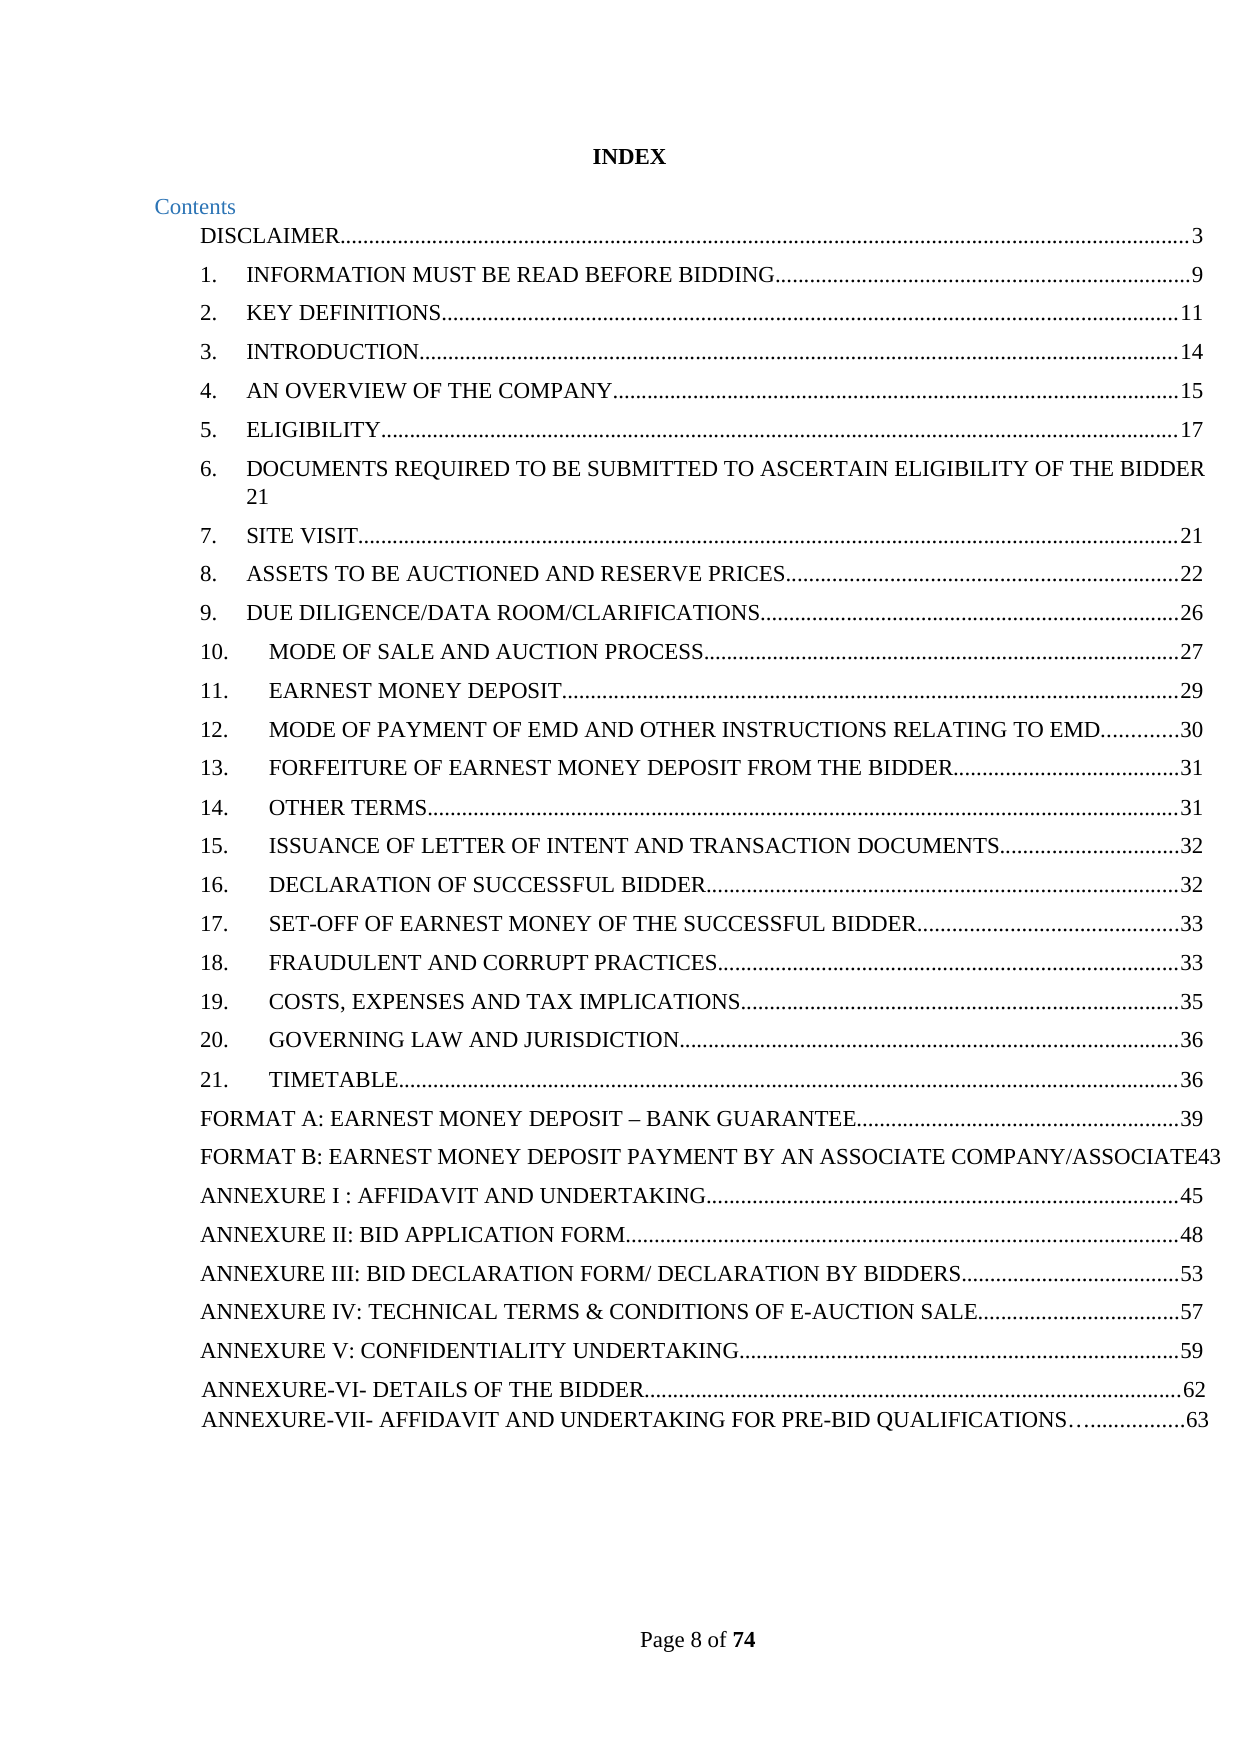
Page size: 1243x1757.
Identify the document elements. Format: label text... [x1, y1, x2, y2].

subtitle INDEX [169, 143, 1090, 169]
text Contents [154, 193, 1234, 220]
